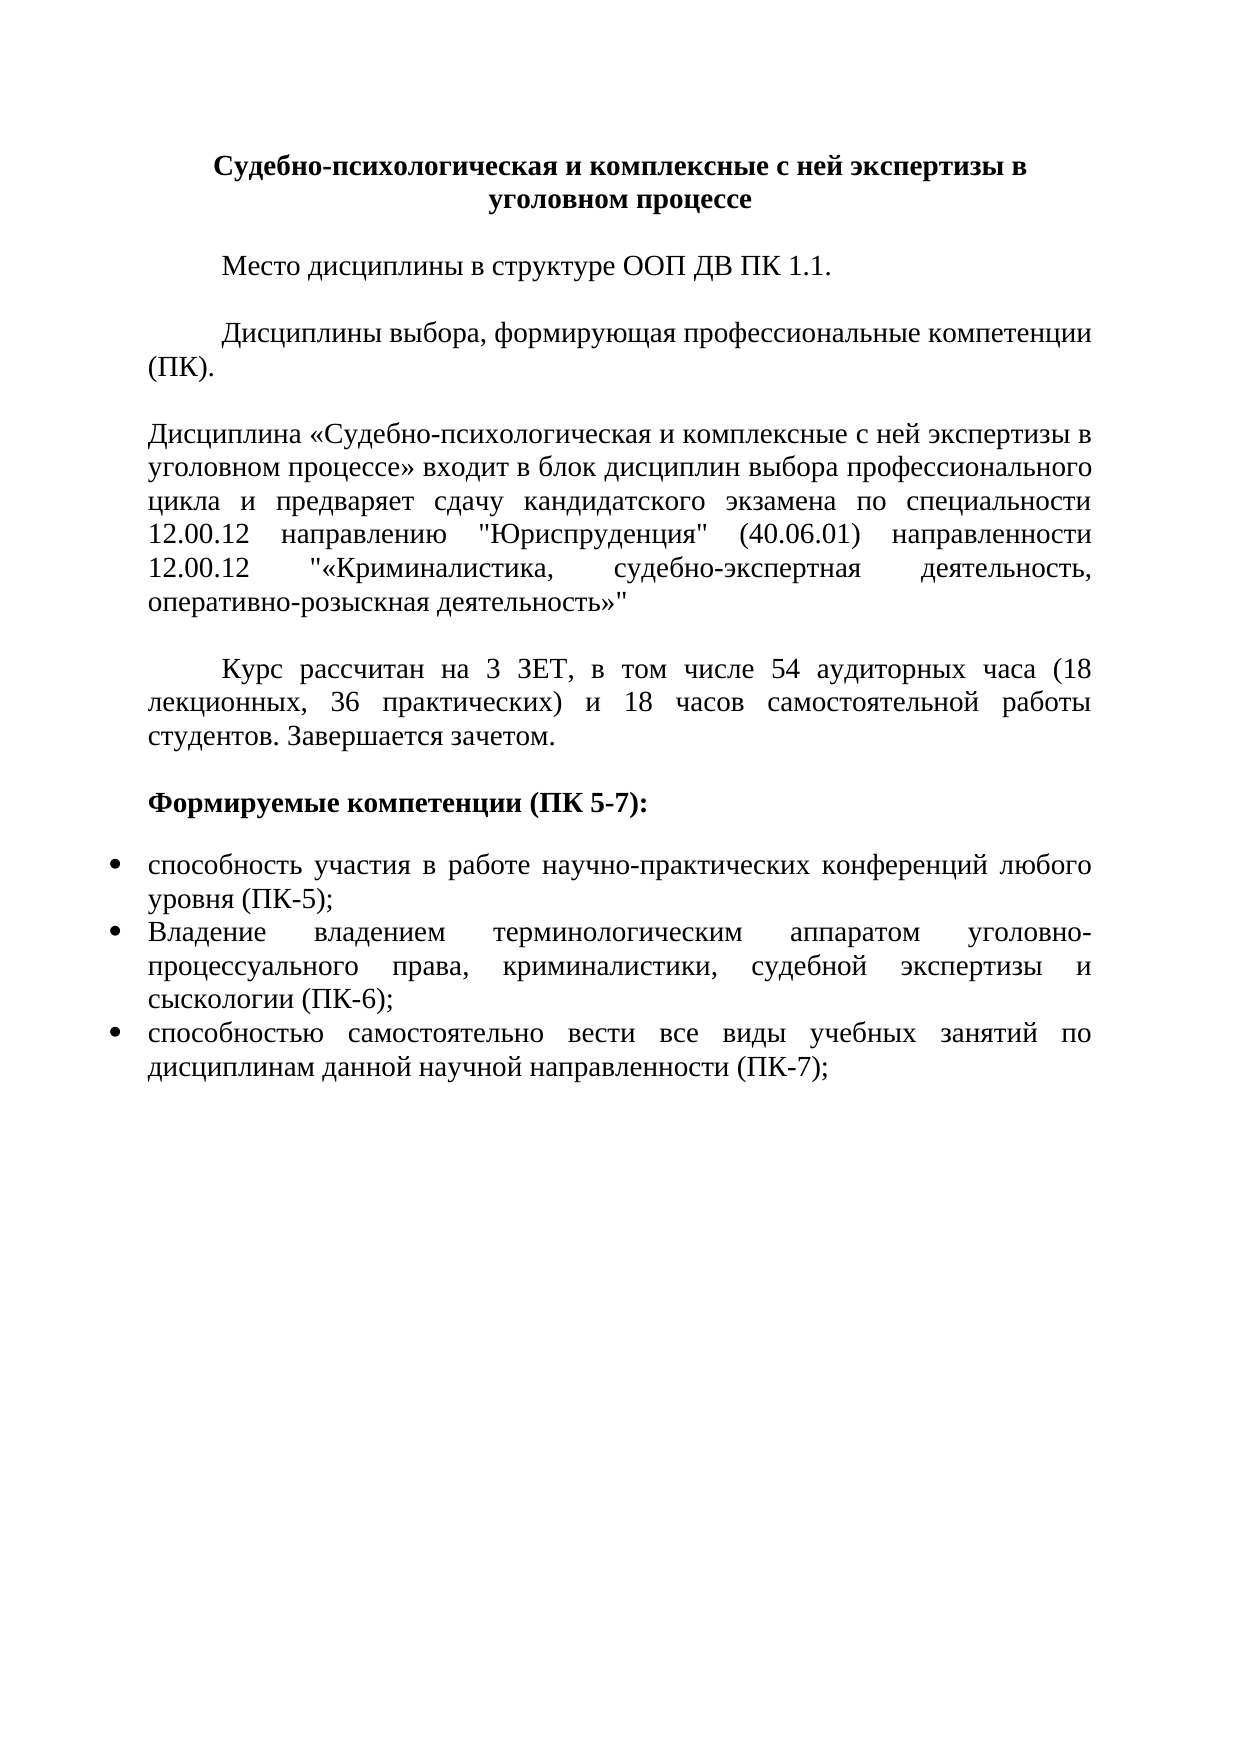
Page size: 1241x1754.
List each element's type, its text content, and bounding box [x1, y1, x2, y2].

list Владение владением терминологическим аппаратом уголовно-процессуального права, криминалистики, судебной экспертизы и сыскологии (ПК-6); [110, 914, 1092, 1015]
text Формируемые компетенции (ПК 5-7): [148, 785, 1092, 818]
text Курс рассчитан на 3 ЗЕТ, в том числе 54 аудиторных часа (18 лекционных, 36 практических) и 18 часов самостоятельной работы студентов. Завершается зачетом. [148, 651, 1092, 751]
list способность участия в работе научно-практических конференций любого уровня (ПК-5); [110, 847, 1092, 914]
text Дисциплины выбора, формирующая профессиональные компетенции (ПК). [148, 315, 1092, 382]
text Место дисциплины в структуре ООП ДВ ПК 1.1. [148, 248, 1092, 282]
text Судебно-психологическая и комплексные с ней экспертизы в уголовном процессе [148, 148, 1092, 215]
list способностью самостоятельно вести все виды учебных занятий по дисциплинам данной научной направленности (ПК-7); [110, 1015, 1092, 1082]
text Дисциплина «Судебно-психологическая и комплексные с ней экспертизы в уголовном процессе» входит в блок дисциплин выбора профессионального цикла и предваряет сдачу кандидатского экзамена по специальности 12.00.12 направлению "Юриспруденция" (40.06.01) направленности 12.00.12 "«Криминалистика, судебно-экспертная деятельность, оперативно-розыскная деятельность»" [148, 416, 1092, 617]
